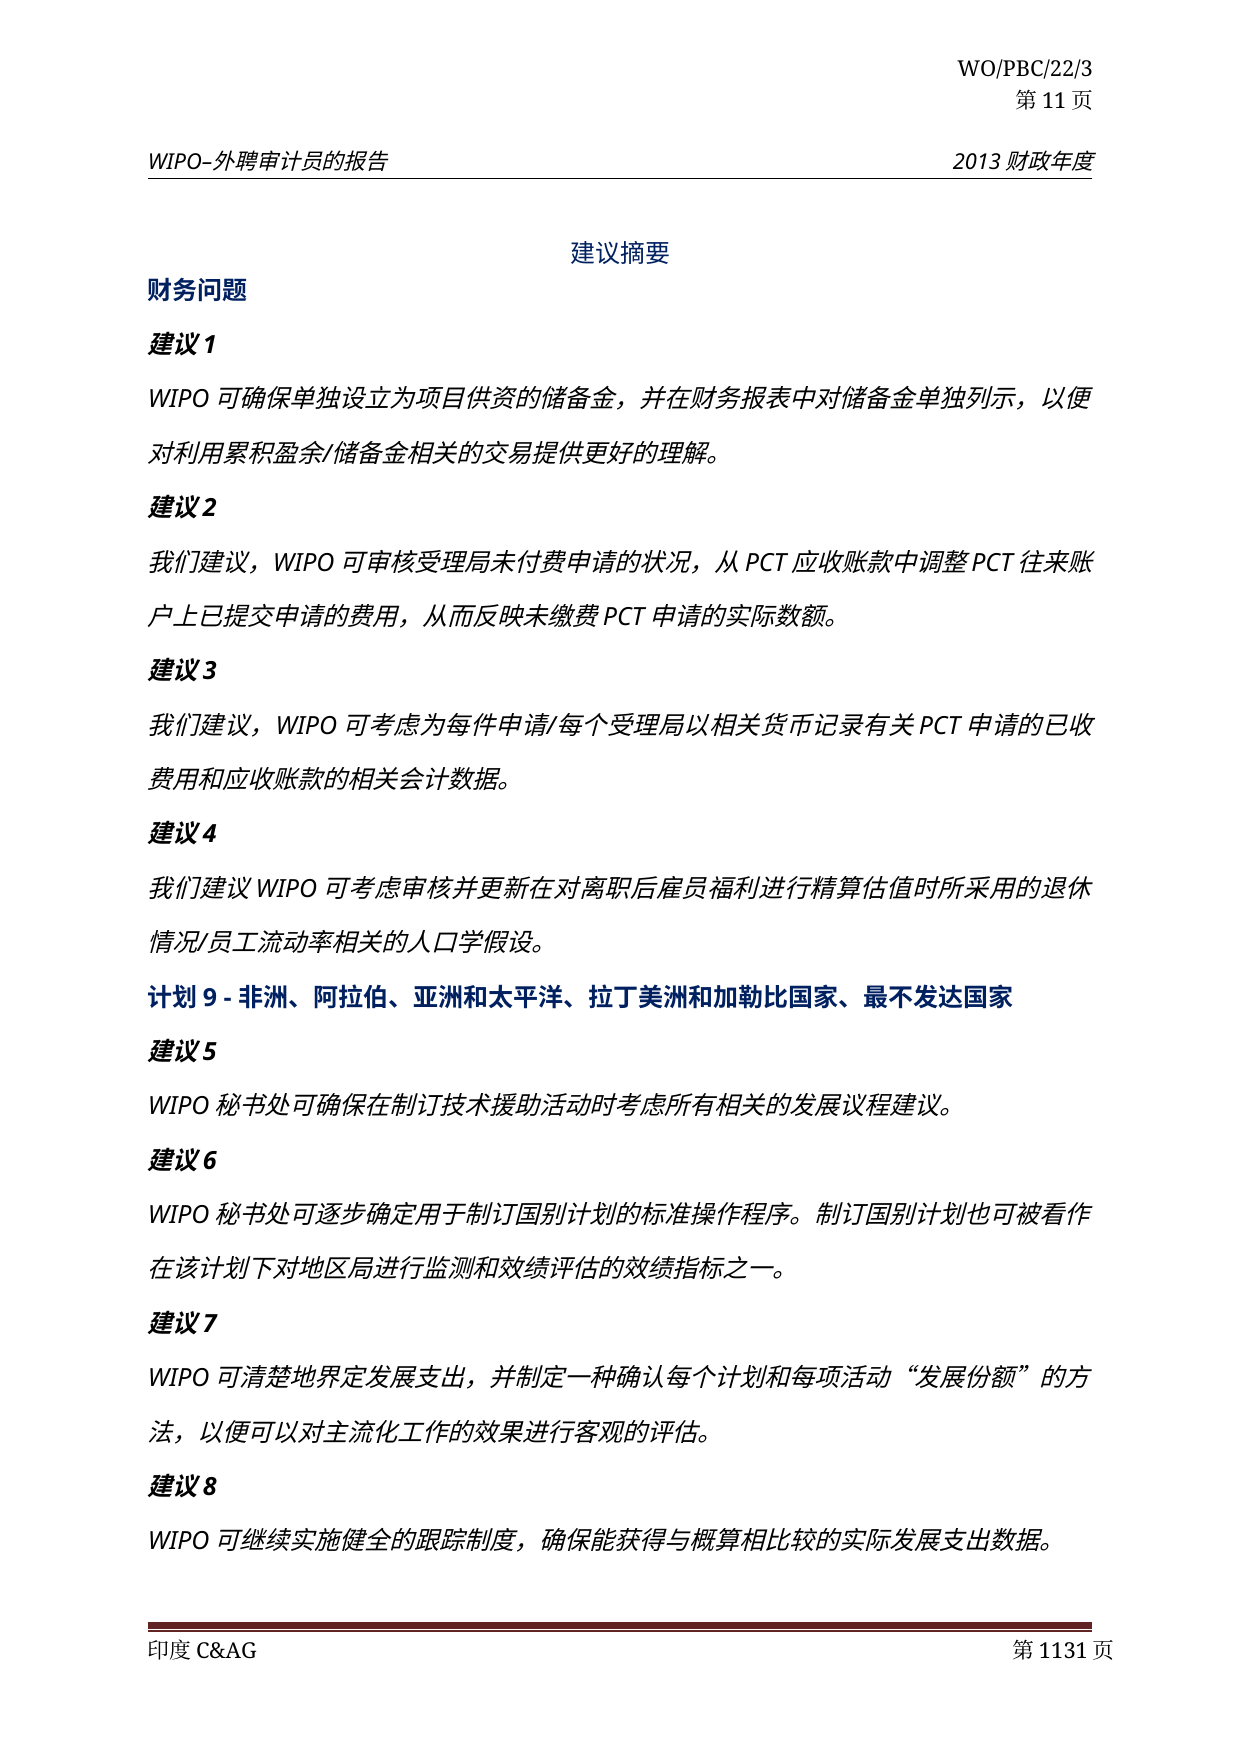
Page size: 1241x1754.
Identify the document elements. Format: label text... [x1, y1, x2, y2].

text WIPO可确保单独设立为项目供资的储备金，并在财务报表中对储备金单独列示，以便对利用累积盈余/储备金相关的交易提供更好的理解。 [148, 379, 1092, 469]
text WIPO可清楚地界定发展支出，并制定一种确认每个计划和每项活动“发展份额”的方法，以便可以对主流化工作的效果进行客观的评估。 [148, 1358, 1092, 1448]
text 建议7 [148, 1303, 1092, 1339]
text 我们建议WIPO可考虑审核并更新在对离职后雇员福利进行精算估值时所采用的退休情况/员工流动率相关的人口学假设。 [148, 868, 1092, 959]
text 我们建议，WIPO可考虑为每件申请/每个受理局以相关货币记录有关PCT申请的已收费用和应收账款的相关会计数据。 [148, 705, 1092, 796]
text 建议3 [148, 651, 1092, 687]
text 建议4 [148, 814, 1092, 850]
text 我们建议，WIPO可审核受理局未付费申请的状况，从PCT应收账款中调整PCT往来账户上已提交申请的费用，从而反映未缴费PCT申请的实际数额。 [148, 542, 1092, 633]
text WIPO可继续实施健全的跟踪制度，确保能获得与概算相比较的实际发展支出数据。 [148, 1521, 1092, 1557]
text 建议8 [148, 1466, 1092, 1503]
text 财务问题 [148, 270, 1092, 306]
text 建议2 [148, 488, 1092, 524]
text WIPO秘书处可确保在制订技术援助活动时考虑所有相关的发展议程建议。 [148, 1086, 1092, 1122]
text 建议1 [148, 324, 1092, 361]
text 建议5 [148, 1031, 1092, 1068]
text 建议6 [148, 1140, 1092, 1176]
text 建议摘要 [148, 234, 1092, 270]
text WIPO秘书处可逐步确定用于制订国别计划的标准操作程序。制订国别计划也可被看作在该计划下对地区局进行监测和效绩评估的效绩指标之一。 [148, 1194, 1092, 1285]
text 计划9 - 非洲、阿拉伯、亚洲和太平洋、拉丁美洲和加勒比国家、最不发达国家 [148, 977, 1092, 1013]
